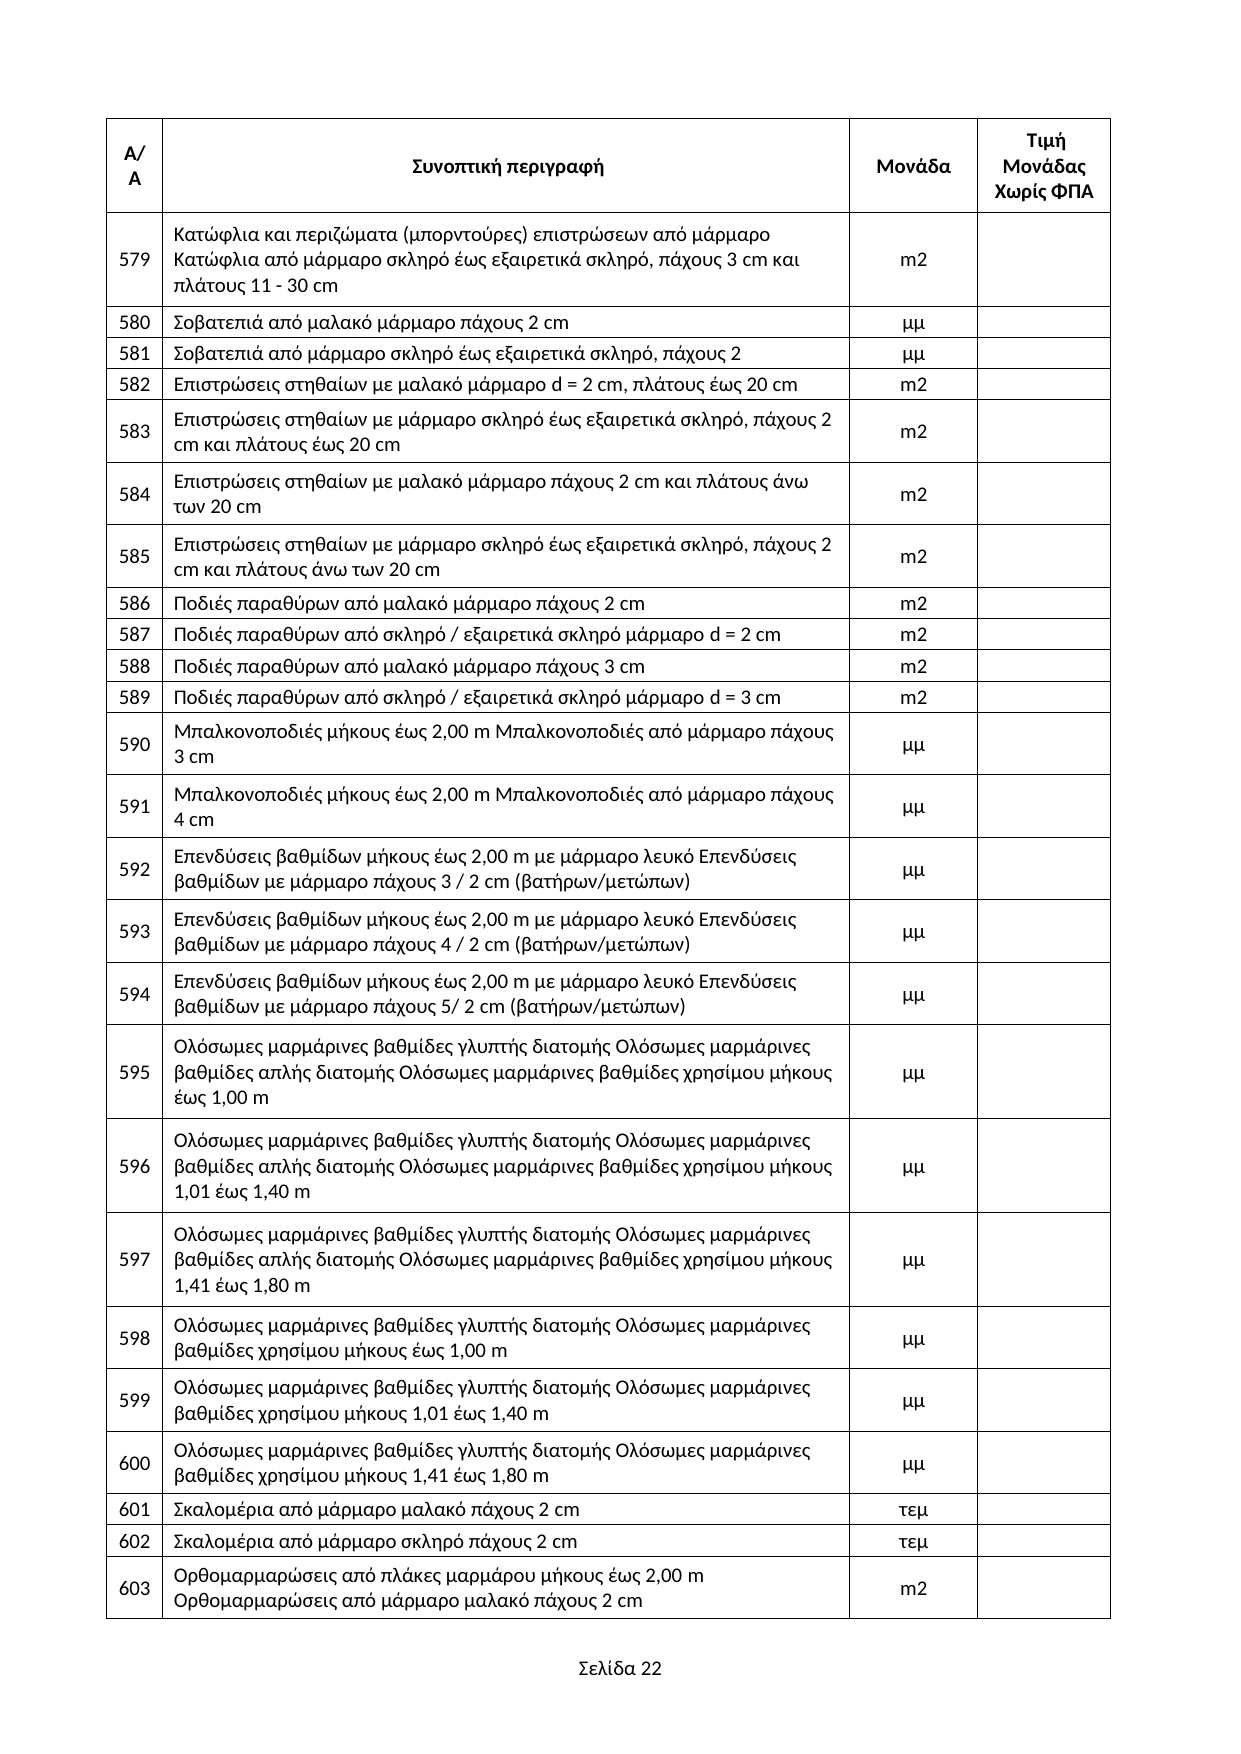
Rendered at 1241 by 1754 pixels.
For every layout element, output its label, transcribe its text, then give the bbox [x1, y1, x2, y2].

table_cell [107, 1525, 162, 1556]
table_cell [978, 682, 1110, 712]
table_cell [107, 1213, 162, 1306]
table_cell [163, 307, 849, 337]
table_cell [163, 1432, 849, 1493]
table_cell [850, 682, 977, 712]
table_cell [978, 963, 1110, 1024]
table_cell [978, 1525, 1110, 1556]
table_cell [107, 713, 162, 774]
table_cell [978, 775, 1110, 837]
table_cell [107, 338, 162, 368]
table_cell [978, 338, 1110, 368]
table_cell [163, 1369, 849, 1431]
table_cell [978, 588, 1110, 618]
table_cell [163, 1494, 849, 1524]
table_header Μονάδα [850, 119, 977, 212]
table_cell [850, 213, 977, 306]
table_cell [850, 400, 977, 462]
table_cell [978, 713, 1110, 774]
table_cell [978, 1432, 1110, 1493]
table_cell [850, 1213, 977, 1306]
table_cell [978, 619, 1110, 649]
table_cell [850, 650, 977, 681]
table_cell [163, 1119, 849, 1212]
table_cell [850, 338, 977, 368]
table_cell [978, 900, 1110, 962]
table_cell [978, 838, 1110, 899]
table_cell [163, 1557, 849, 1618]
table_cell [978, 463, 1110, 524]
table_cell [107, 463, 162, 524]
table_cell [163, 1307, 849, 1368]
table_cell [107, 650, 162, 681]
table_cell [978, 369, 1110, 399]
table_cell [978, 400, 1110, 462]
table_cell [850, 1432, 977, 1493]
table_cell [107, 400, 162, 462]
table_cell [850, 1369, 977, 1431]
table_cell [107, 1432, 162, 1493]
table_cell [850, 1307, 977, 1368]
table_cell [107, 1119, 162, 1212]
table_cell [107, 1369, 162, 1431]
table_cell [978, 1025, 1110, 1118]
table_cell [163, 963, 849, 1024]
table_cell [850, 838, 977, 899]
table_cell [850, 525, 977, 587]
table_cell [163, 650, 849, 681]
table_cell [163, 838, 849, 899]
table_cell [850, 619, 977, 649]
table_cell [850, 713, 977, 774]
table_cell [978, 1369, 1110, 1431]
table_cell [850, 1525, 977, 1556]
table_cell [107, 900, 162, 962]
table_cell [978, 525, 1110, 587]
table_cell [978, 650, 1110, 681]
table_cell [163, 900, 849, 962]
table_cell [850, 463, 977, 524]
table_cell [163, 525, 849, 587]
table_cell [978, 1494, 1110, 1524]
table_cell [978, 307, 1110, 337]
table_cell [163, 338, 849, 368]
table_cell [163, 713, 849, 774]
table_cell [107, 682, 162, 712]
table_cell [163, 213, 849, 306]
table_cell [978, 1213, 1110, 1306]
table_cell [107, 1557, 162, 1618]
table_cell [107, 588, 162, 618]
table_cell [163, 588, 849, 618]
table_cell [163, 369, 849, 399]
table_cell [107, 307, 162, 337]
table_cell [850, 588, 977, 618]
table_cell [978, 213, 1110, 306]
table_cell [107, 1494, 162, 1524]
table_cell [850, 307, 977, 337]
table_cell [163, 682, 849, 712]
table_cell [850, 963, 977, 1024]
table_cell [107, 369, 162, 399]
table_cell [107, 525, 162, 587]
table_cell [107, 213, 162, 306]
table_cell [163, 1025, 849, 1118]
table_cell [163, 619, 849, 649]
table_header Α/Α [107, 119, 162, 212]
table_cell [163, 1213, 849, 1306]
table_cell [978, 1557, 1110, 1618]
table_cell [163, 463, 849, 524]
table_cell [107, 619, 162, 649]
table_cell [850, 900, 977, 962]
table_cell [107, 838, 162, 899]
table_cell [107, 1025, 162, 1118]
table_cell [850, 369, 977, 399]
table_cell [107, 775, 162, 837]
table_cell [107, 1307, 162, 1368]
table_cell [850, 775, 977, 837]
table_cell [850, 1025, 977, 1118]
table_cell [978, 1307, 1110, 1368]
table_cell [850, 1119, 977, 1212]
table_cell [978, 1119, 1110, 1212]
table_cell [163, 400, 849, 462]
table_header Συνοπτική περιγραφή [163, 119, 849, 212]
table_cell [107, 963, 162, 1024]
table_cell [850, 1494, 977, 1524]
table_header Τιμή Μονάδας Χωρίς ΦΠΑ [978, 119, 1110, 212]
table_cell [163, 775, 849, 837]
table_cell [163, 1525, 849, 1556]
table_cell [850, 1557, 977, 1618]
